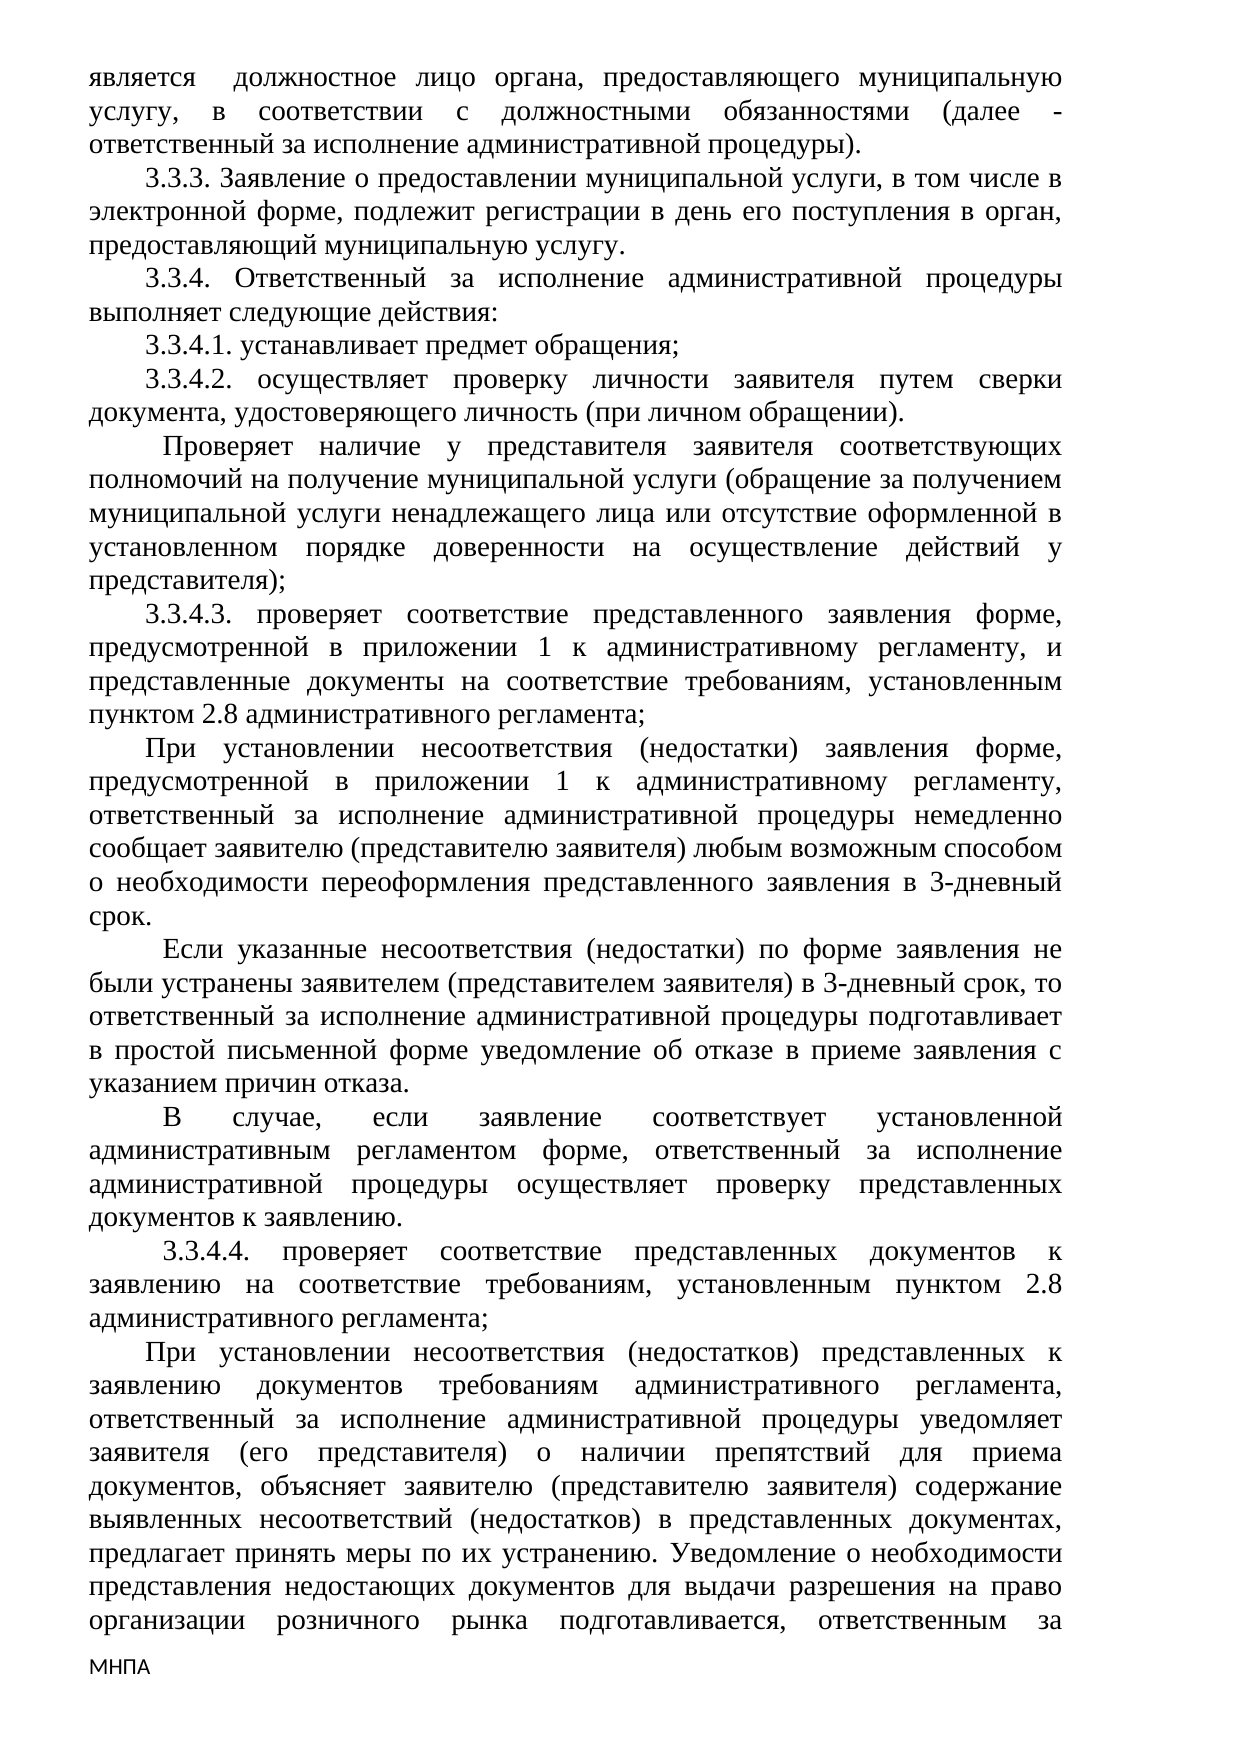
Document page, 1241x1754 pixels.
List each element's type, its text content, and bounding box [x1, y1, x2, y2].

text 3.3.4. Ответственный за исполнение административной процедуры выполняет следующие действия: [89, 260, 1063, 327]
text 3.3.4.4. проверяет соответствие представленных документов к заявлению на соответствие требованиям, установленным пунктом 2.8 административного регламента; [89, 1233, 1063, 1334]
text 3.3.4.3. проверяет соответствие представленного заявления форме, предусмотренной в приложении 1 к административному регламенту, и представленные документы на соответствие требованиям, установленным пунктом 2.8 административного регламента; [89, 596, 1063, 730]
text В случае, если заявление соответствует установленной административным регламентом форме, ответственный за исполнение административной процедуры осуществляет проверку представленных документов к заявлению. [89, 1099, 1063, 1233]
text 3.3.4.1. устанавливает предмет обращения; [89, 327, 1063, 361]
text 3.3.3. Заявление о предоставлении муниципальной услуги, в том числе в электронной форме, подлежит регистрации в день его поступления в орган, предоставляющий муниципальную услугу. [89, 160, 1063, 260]
text Проверяет наличие у представителя заявителя соответствующих полномочий на получение муниципальной услуги (обращение за получением муниципальной услуги ненадлежащего лица или отсутствие оформленной в установленном порядке доверенности на осуществление действий у представителя); [89, 428, 1063, 596]
text Если указанные несоответствия (недостатки) по форме заявления не были устранены заявителем (представителем заявителя) в 3-дневный срок, то ответственный за исполнение административной процедуры подготавливает в простой письменной форме уведомление об отказе в приеме заявления с указанием причин отказа. [89, 931, 1063, 1099]
text При установлении несоответствия (недостатки) заявления форме, предусмотренной в приложении 1 к административному регламенту, ответственный за исполнение административной процедуры немедленно сообщает заявителю (представителю заявителя) любым возможным способом о необходимости переоформления представленного заявления в 3-дневный срок. [89, 730, 1063, 931]
text 3.3.4.2. осуществляет проверку личности заявителя путем сверки документа, удостоверяющего личность (при личном обращении). [89, 361, 1063, 428]
